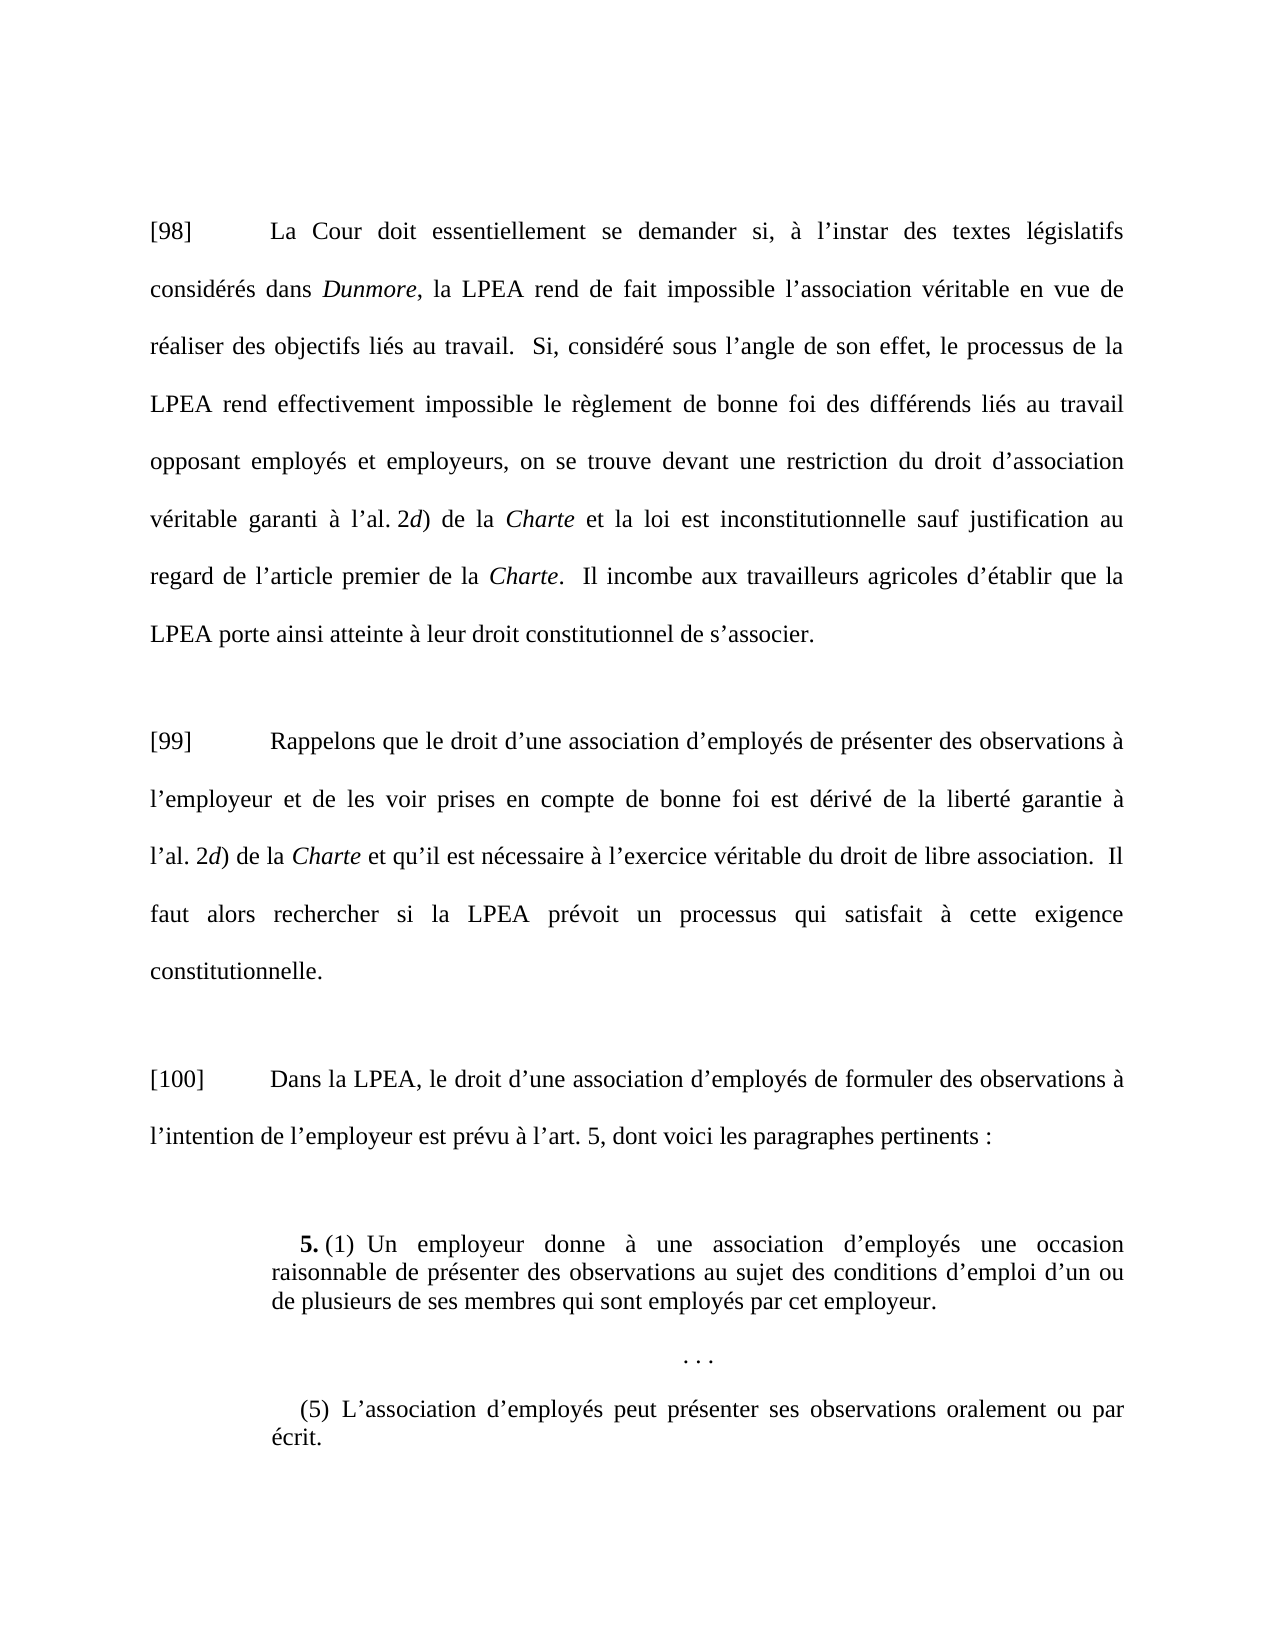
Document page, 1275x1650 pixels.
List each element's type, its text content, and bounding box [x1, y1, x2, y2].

text 5. (1) Un employeur donne à une association d’employés une occasion raisonnable de présenter des observations au sujet des conditions d’emploi d’un ou de plusieurs de ses membres qui sont employés par cet employeur. [150, 1229, 1125, 1315]
text Dans la LPEA, le droit d’une association d’employés de formuler des observations à l’intention de l’employeur est prévu à l’art. 5, dont voici les paragraphes pertinents : [150, 1064, 1125, 1150]
text La Cour doit essentiellement se demander si, à l’instar des textes législatifs considérés dans Dunmore, la LPEA rend de fait impossible l’association véritable en vue de réaliser des objectifs liés au travail. Si, considéré sous l’angle de son effet, le processus de la LPEA rend effectivement impossible le règlement de bonne foi des différends liés au travail opposant employés et employeurs, on se trouve devant une restriction du droit d’association véritable garanti à l’al. 2d) de la Charte et la loi est inconstitutionnelle sauf justification au regard de l’article premier de la Charte. Il incombe aux travailleurs agricoles d’établir que la LPEA porte ainsi atteinte à leur droit constitutionnel de s’associer. [150, 216, 1125, 647]
text (5) L’association d’employés peut présenter ses observations oralement ou par écrit. [271, 1394, 1125, 1451]
text . . . [271, 1340, 1125, 1369]
text Rappelons que le droit d’une association d’employés de présenter des observations à l’employeur et de les voir prises en compte de bonne foi est dérivé de la liberté garantie à l’al. 2d) de la Charte et qu’il est nécessaire à l’exercice véritable du droit de libre association. Il faut alors rechercher si la LPEA prévoit un processus qui satisfait à cette exigence constitutionnelle. [150, 726, 1125, 985]
